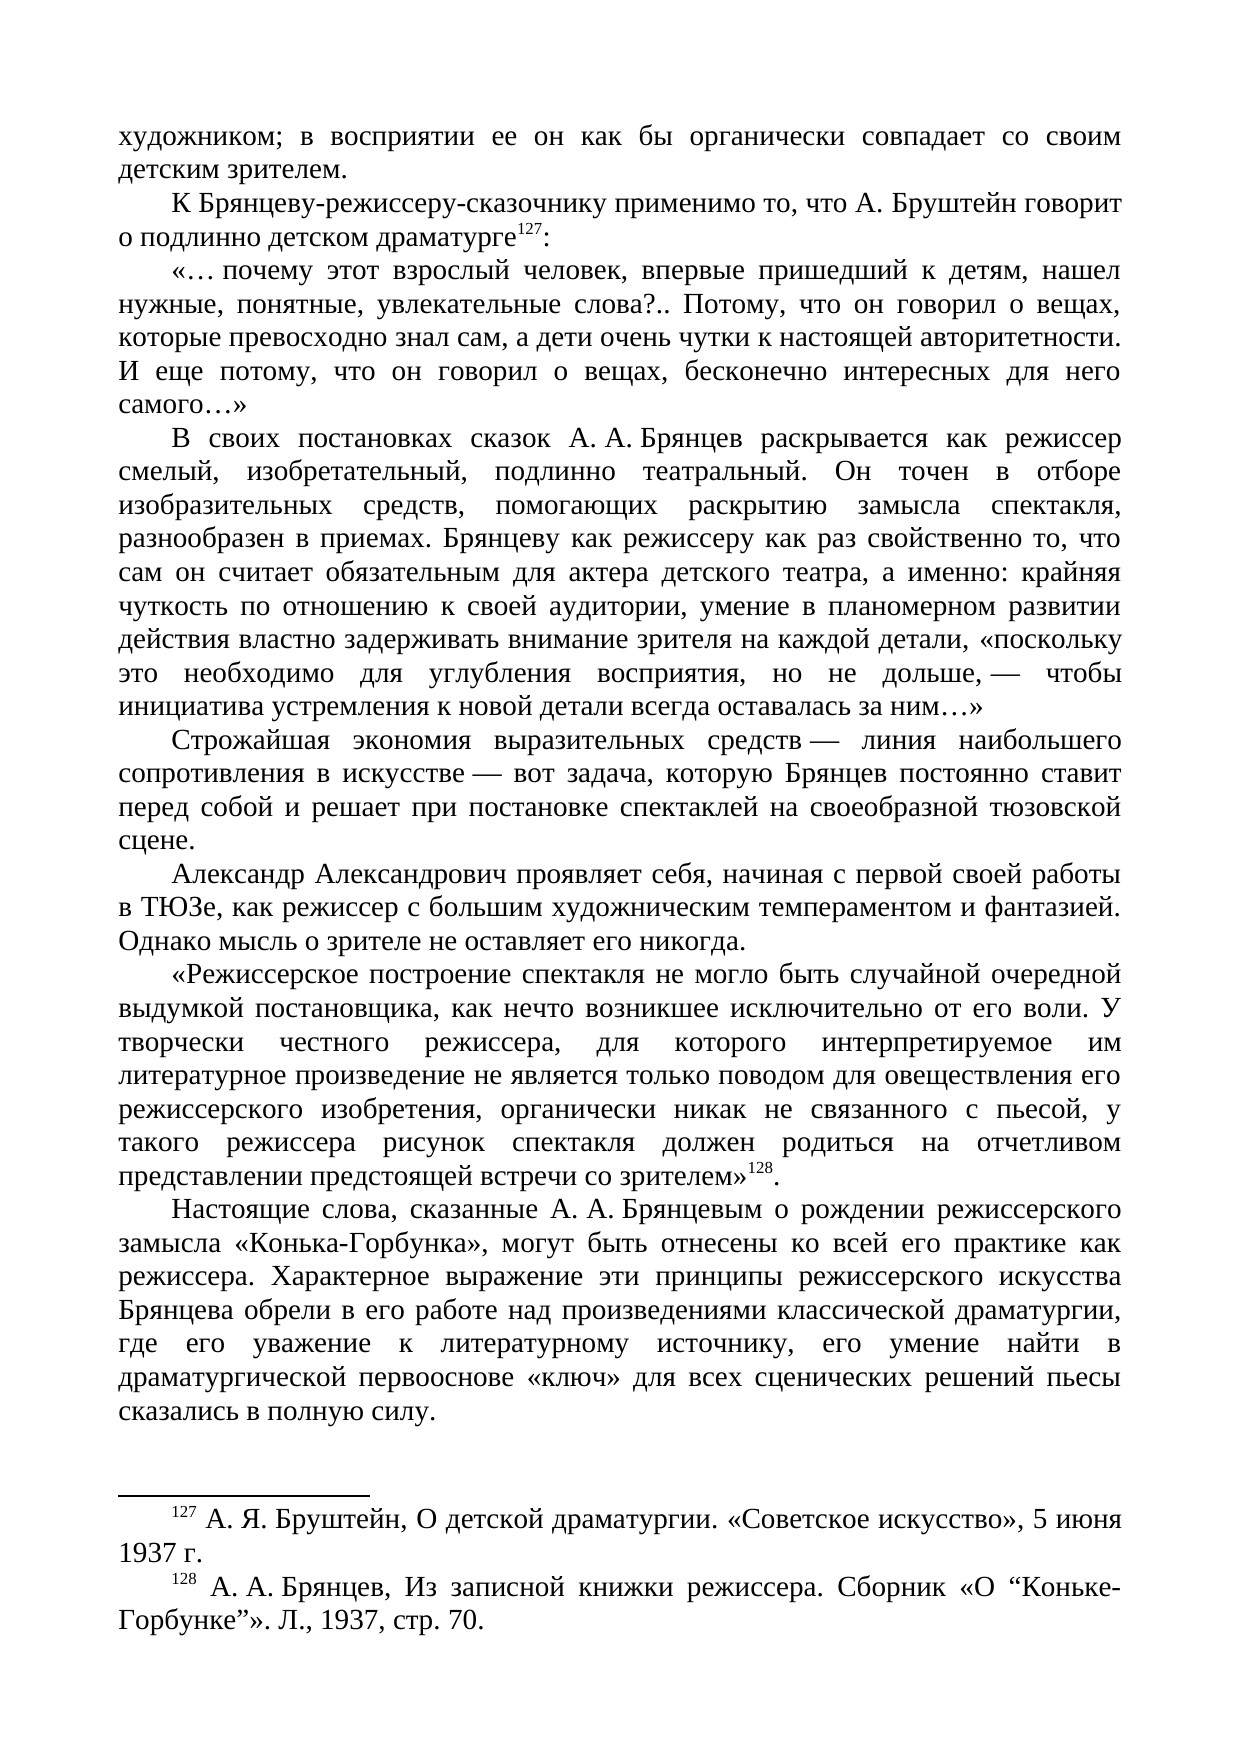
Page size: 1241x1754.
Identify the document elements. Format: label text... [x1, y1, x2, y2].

text «… почему этот взрослый человек, впервые пришедший к детям, нашел нужные, понятные, увлекательные слова?.. Потому, что он говорил о вещах, которые превосходно знал сам, а дети очень чутки к настоящей авторитетности. И еще потому, что он говорил о вещах, бесконечно интересных для него самого…» [118, 252, 1122, 420]
text Александр Александрович проявляет себя, начиная с первой своей работы в ТЮЗе, как режиссер с большим художническим темпераментом и фантазией. Однако мысль о зрителе не оставляет его никогда. [118, 856, 1122, 957]
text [118, 118, 1122, 185]
text К Брянцеву-режиссеру-сказочнику применимо то, что А. Бруштейн говорит о подлинно детском драматурге: [118, 185, 1122, 252]
text «Режиссерское построение спектакля не могло быть случайной очередной выдумкой постановщика, как нечто возникшее исключительно от его воли. У творчески честного режиссера, для которого интерпретируемое им литературное произведение не является только поводом для овеществления его режиссерского изобретения, органически никак не связанного с пьесой, у такого режиссера рисунок спектакля должен родиться на отчетливом представлении предстоящей встречи со зрителем». [118, 957, 1122, 1191]
text В своих постановках сказок А. А. Брянцев раскрывается как режиссер смелый, изобретательный, подлинно театральный. Он точен в отборе изобразительных средств, помогающих раскрытию замысла спектакля, разнообразен в приемах. Брянцеву как режиссеру как раз свойственно то, что сам он считает обязательным для актера детского театра, а именно: крайняя чуткость по отношению к своей аудитории, умение в планомерном развитии действия властно задерживать внимание зрителя на каждой детали, {199} «поскольку это необходимо для углубления восприятия, но не дольше, — чтобы инициатива устремления к новой детали всегда оставалась за ним…» [118, 420, 1122, 722]
text Строжайшая экономия выразительных средств — линия наибольшего сопротивления в искусстве — вот задача, которую Брянцев постоянно ставит перед собой и решает при постановке спектаклей на своеобразной тюзовской сцене. [118, 722, 1122, 856]
text Настоящие слова, сказанные А. А. Брянцевым о рождении режиссерского замысла «Конька-Горбунка», могут быть отнесены ко всей его практике как режиссера. Характерное выражение эти принципы режиссерского искусства Брянцева обрели в его работе над произведениями классической драматургии, где его уважение к литературному источнику, его умение найти в драматургической первооснове «ключ» для всех сценических решений пьесы сказались в полную силу. [118, 1191, 1122, 1426]
